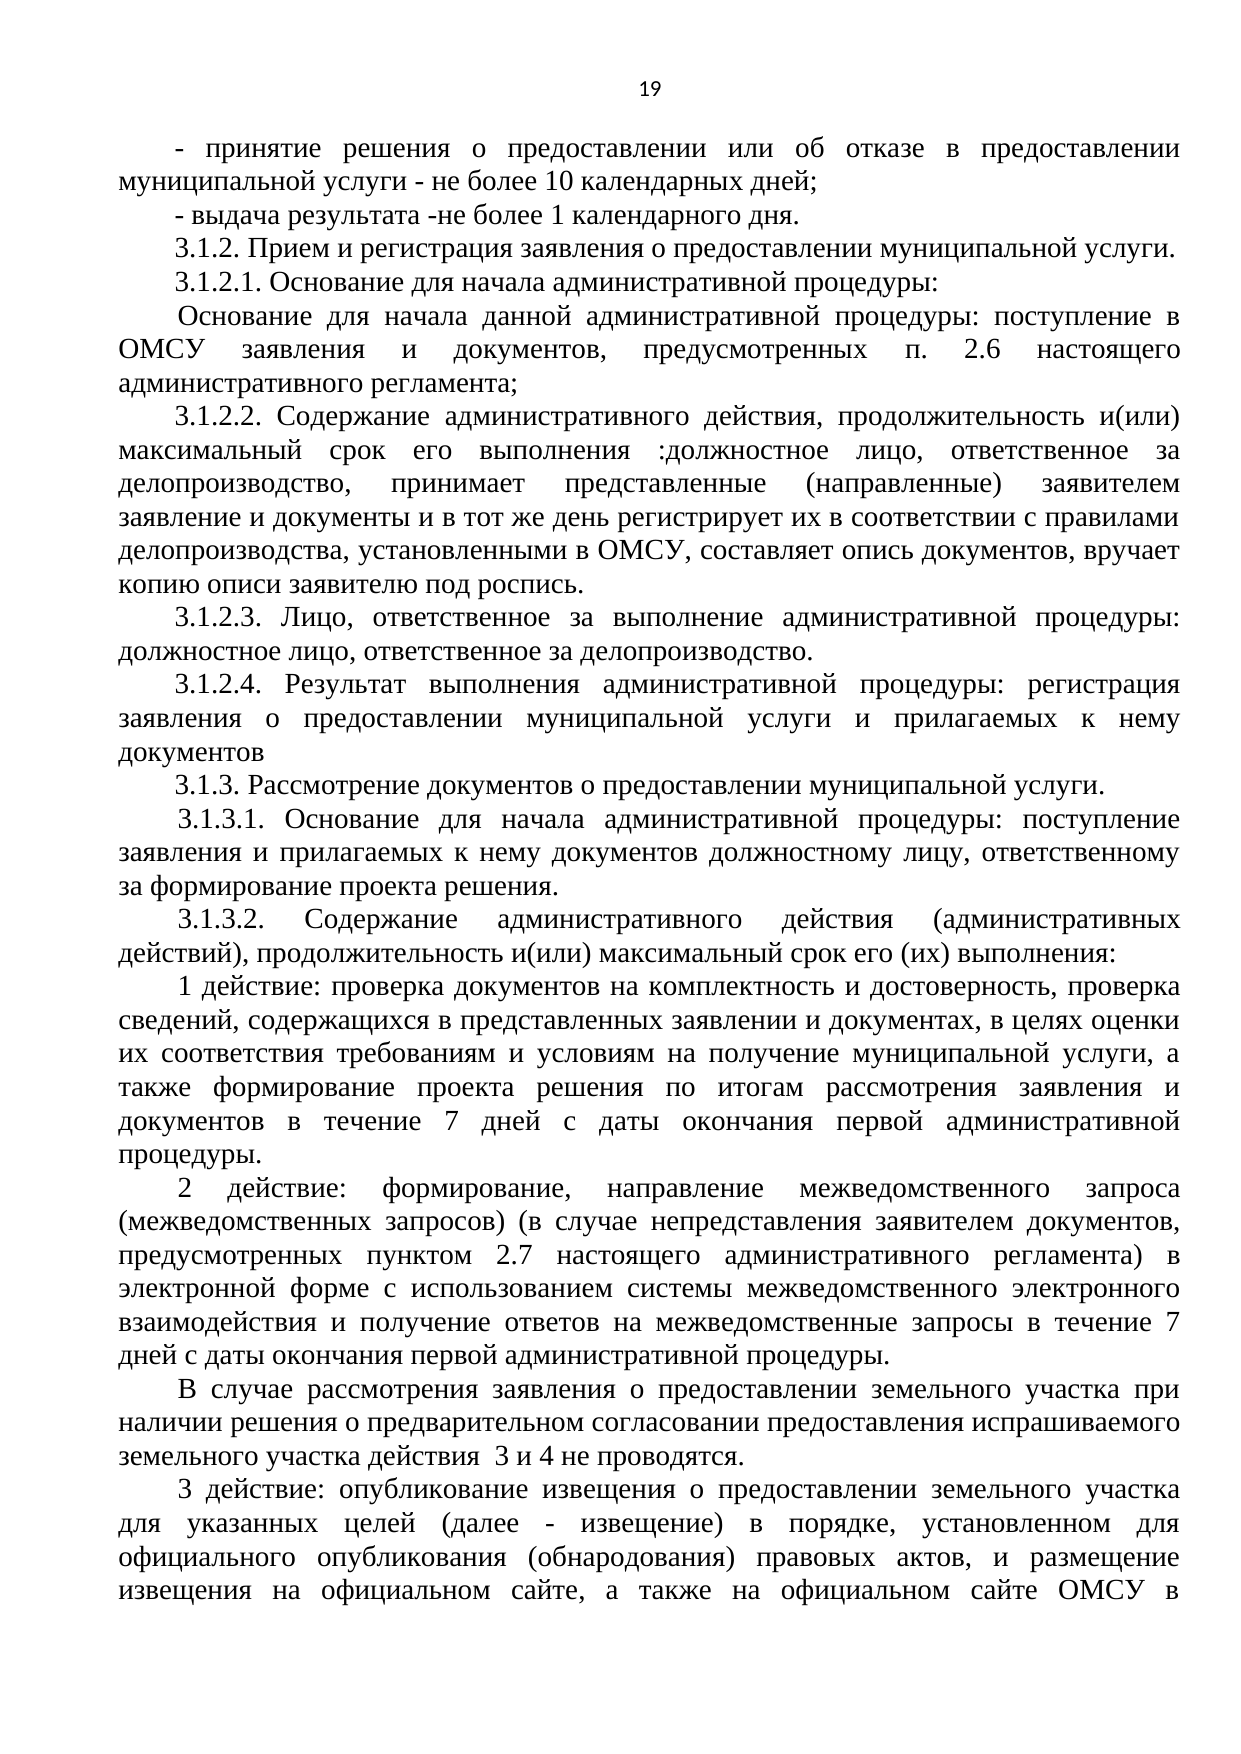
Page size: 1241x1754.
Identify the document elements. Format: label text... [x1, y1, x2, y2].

text - выдача результата -не более 1 календарного дня. [118, 197, 1181, 231]
text 3.1.2.2. Содержание административного действия, продолжительность и(или) максимальный срок его выполнения :должностное лицо, ответственное за делопроизводство, принимает представленные (направленные) заявителем заявление и документы и в тот же день регистрирует их в соответствии с правилами делопроизводства, установленными в ОМСУ, составляет опись документов, вручает копию описи заявителю под роспись. [118, 398, 1181, 599]
text 3.1.3.2. Содержание административного действия (административных действий), продолжительность и(или) максимальный срок его (их) выполнения: [118, 901, 1181, 968]
text 1 действие: проверка документов на комплектность и достоверность, проверка сведений, содержащихся в представленных заявлении и документах, в целях оценки их соответствия требованиям и условиям на получение муниципальной услуги, а также формирование проекта решения по итогам рассмотрения заявления и документов в течение 7 дней с даты окончания первой административной процедуры. [118, 968, 1181, 1170]
text В случае рассмотрения заявления о предоставлении земельного участка при наличии решения о предварительном согласовании предоставления испрашиваемого земельного участка действия 3 и 4 не проводятся. [118, 1371, 1181, 1472]
text Основание для начала данной административной процедуры: поступление в ОМСУ заявления и документов, предусмотренных п. 2.6 настоящего административного регламента; [118, 298, 1181, 398]
text 3.1.3. Рассмотрение документов о предоставлении муниципальной услуги. [118, 767, 1181, 801]
text - принятие решения о предоставлении или об отказе в предоставлении муниципальной услуги - не более 10 календарных дней; [118, 130, 1181, 197]
text 3.1.2.4. Результат выполнения административной процедуры: регистрация заявления о предоставлении муниципальной услуги и прилагаемых к нему документов [118, 667, 1181, 767]
text 3.1.2. Прием и регистрация заявления о предоставлении муниципальной услуги. [118, 231, 1181, 264]
text 2 действие: формирование, направление межведомственного запроса (межведомственных запросов) (в случае непредставления заявителем документов, предусмотренных пунктом 2.7 настоящего административного регламента) в электронной форме с использованием системы межведомственного электронного взаимодействия и получение ответов на межведомственные запросы в течение 7 дней с даты окончания первой административной процедуры. [118, 1170, 1181, 1371]
text 3.1.2.3. Лицо, ответственное за выполнение административной процедуры: должностное лицо, ответственное за делопроизводство. [118, 599, 1181, 667]
text 3.1.2.1. Основание для начала административной процедуры: [118, 264, 1181, 298]
text 3.1.3.1. Основание для начала административной процедуры: поступление заявления и прилагаемых к нему документов должностному лицу, ответственному за формирование проекта решения. [118, 801, 1181, 901]
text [118, 1472, 1181, 1606]
